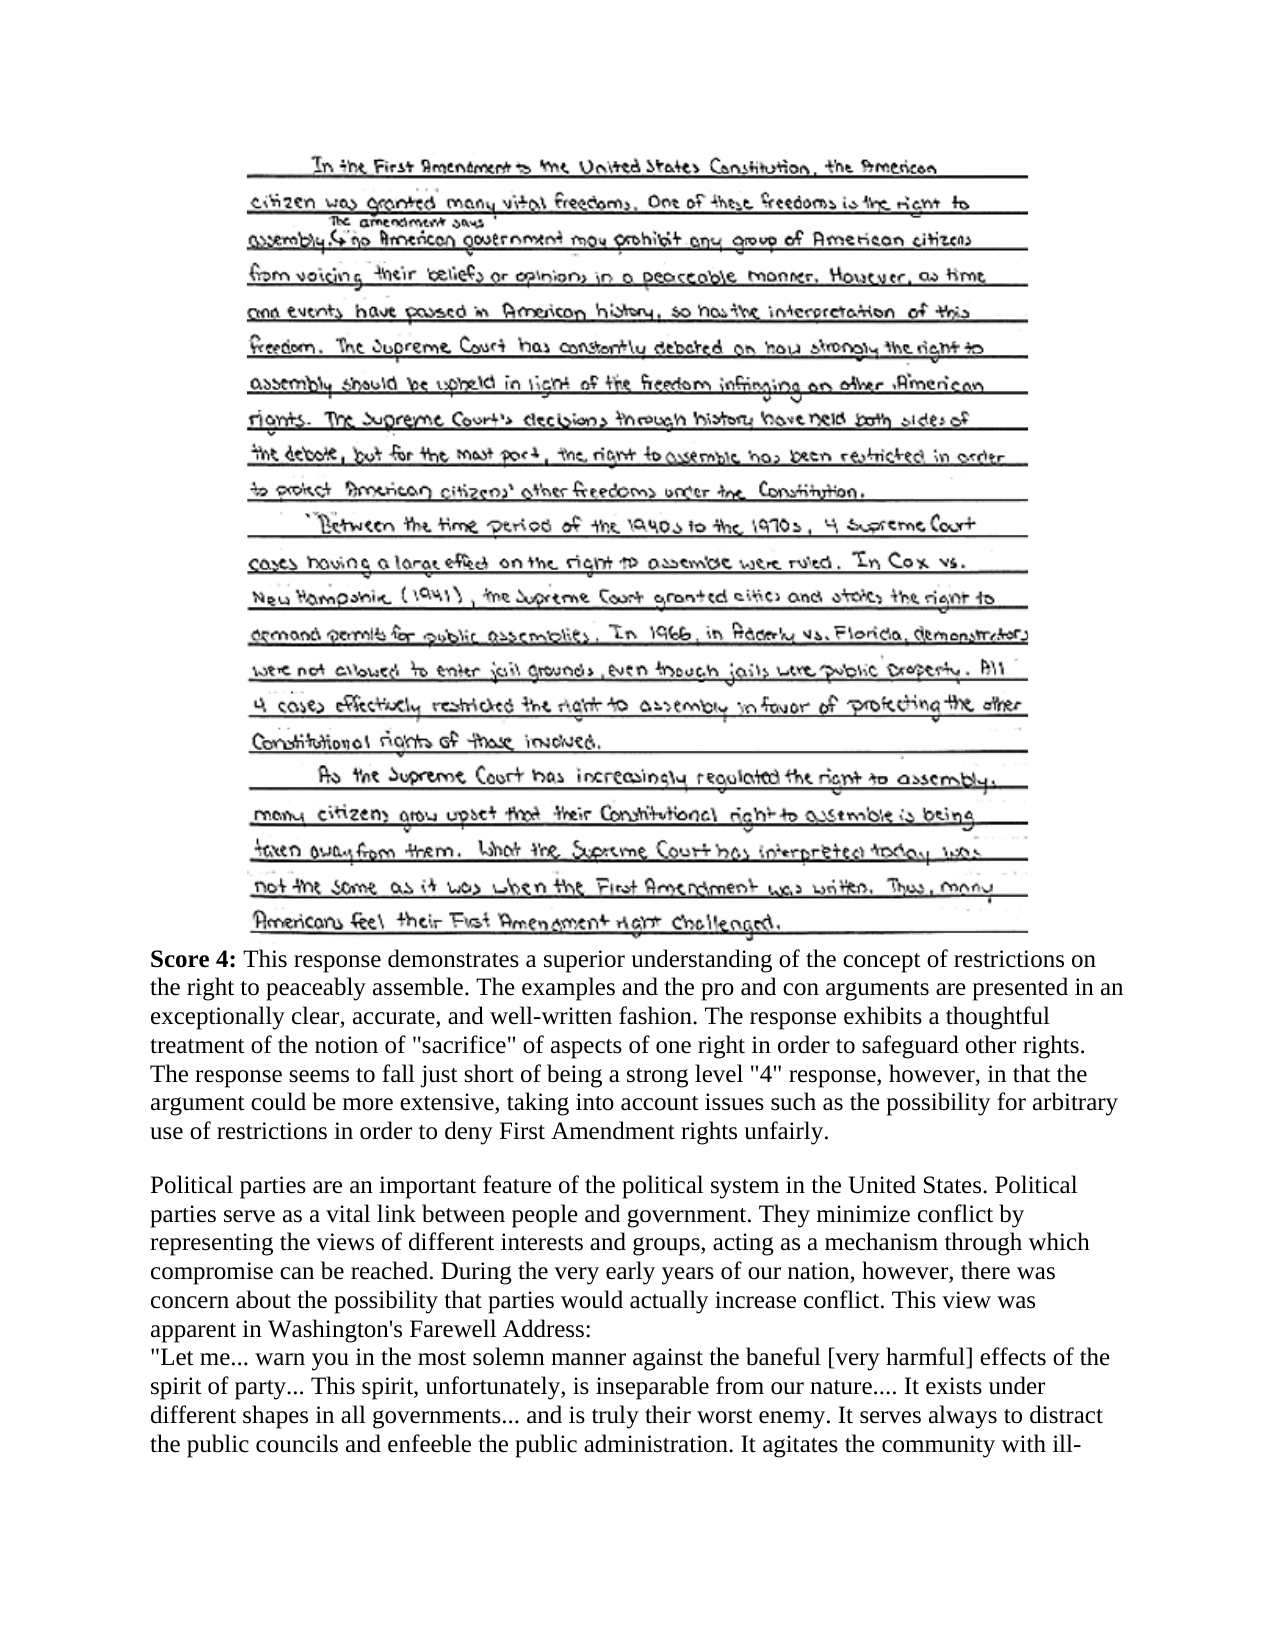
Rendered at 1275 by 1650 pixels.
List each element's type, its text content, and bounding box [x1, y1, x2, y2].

text Score 4: This response demonstrates a superior understanding of the concept of restrictions on the right to peaceably assemble. The examples and the pro and con arguments are presented in an exceptionally clear, accurate, and well-written fashion. The response exhibits a thoughtful treatment of the notion of "sacrifice" of aspects of one right in order to safeguard other rights. The response seems to fall just short of being a strong level "4" response, however, in that the argument could be more extensive, taking into account issues such as the possibility for arbitrary use of restrictions in order to deny First Amendment rights unfairly. [150, 944, 1125, 1145]
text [150, 1342, 1125, 1457]
text Political parties are an important feature of the political system in the United States. Political parties serve as a vital link between people and government. They minimize conflict by representing the views of different interests and groups, acting as a mechanism through which compromise can be reached. During the very early years of our nation, however, there was concern about the possibility that parties would actually increase conflict. This view was apparent in Washington's Farewell Address: [150, 1170, 1125, 1342]
picture [246, 150, 1029, 944]
